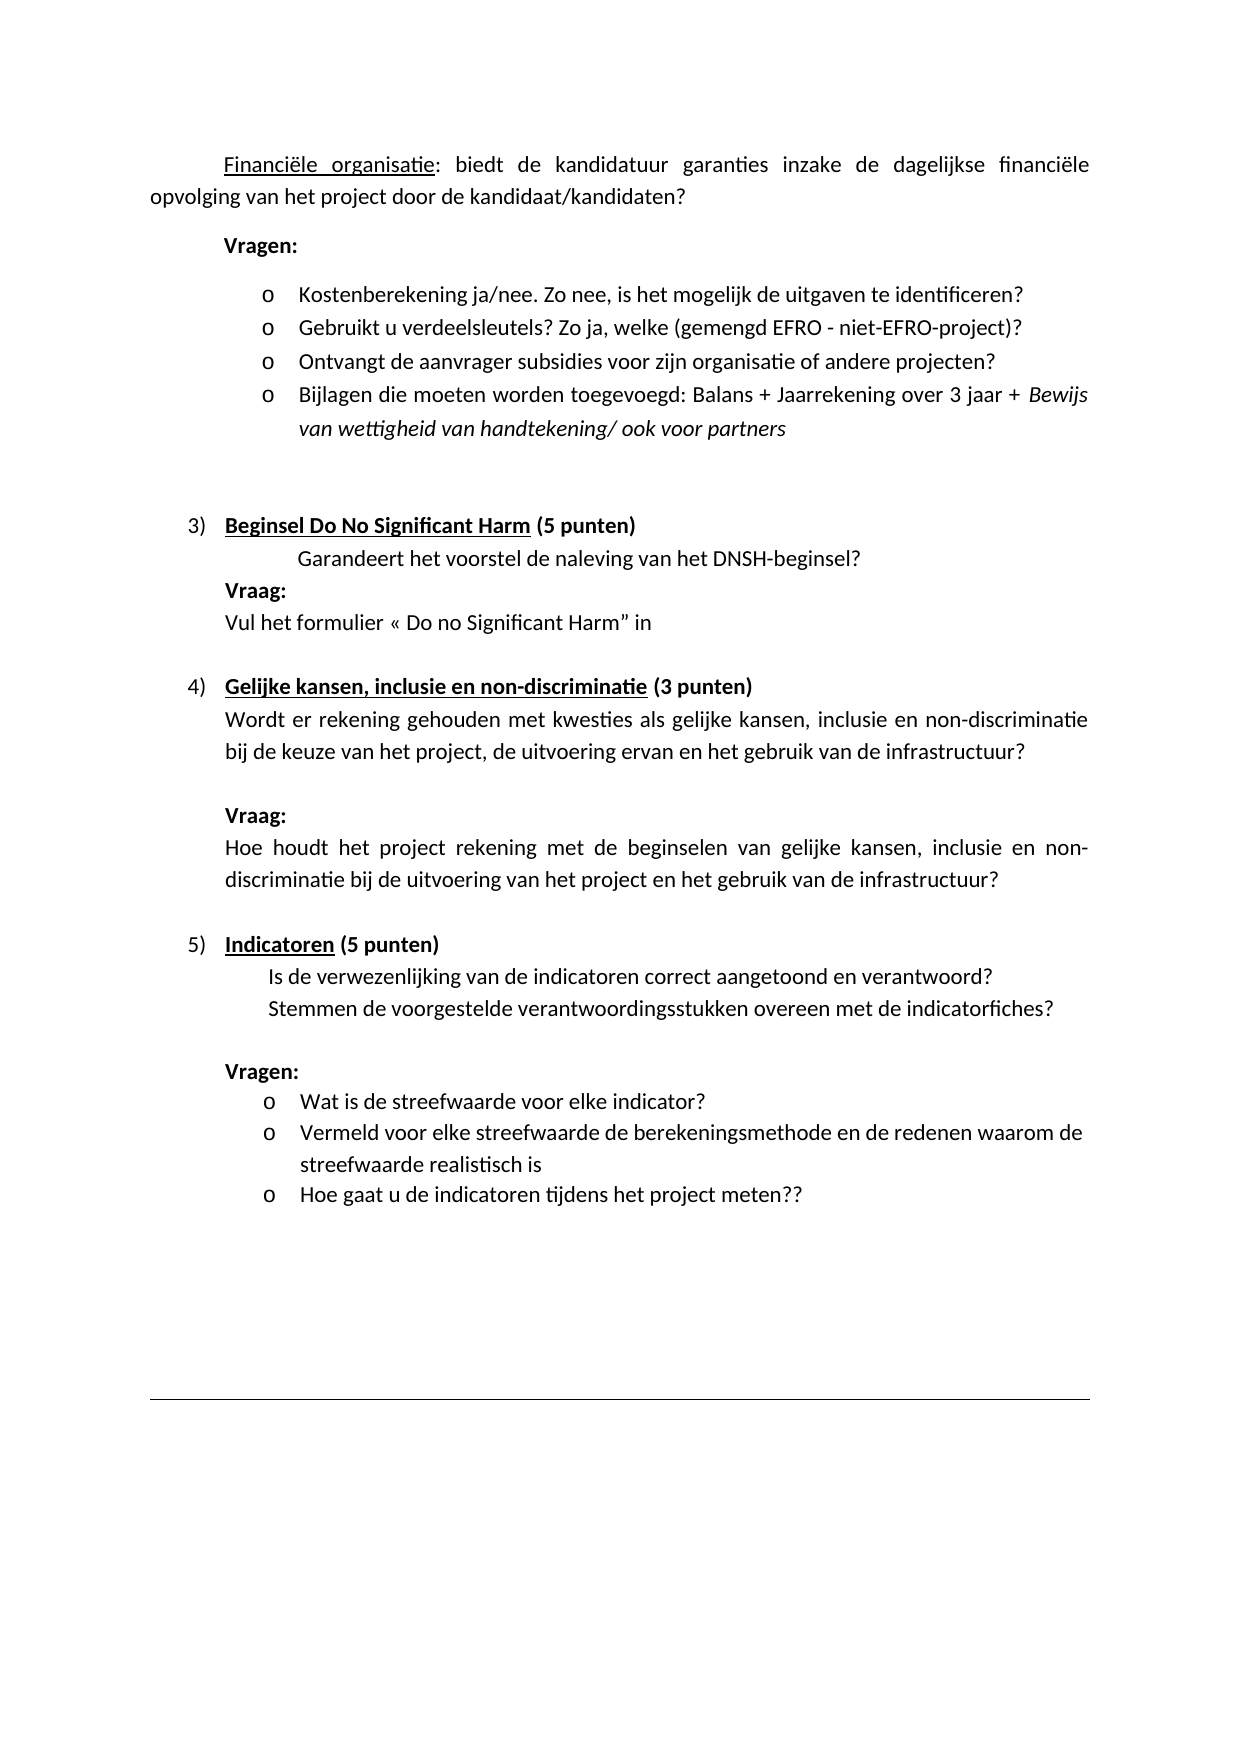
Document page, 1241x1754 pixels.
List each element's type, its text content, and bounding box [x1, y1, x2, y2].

list Gebruikt u verdeelsleutels? Zo ja, welke (gemengd EFRO - niet-EFRO-project)? [261, 313, 1090, 343]
list Vraag: [225, 576, 1090, 604]
text Vragen: [150, 231, 1090, 259]
list Wordt er rekening gehouden met kwesties als gelijke kansen, inclusie en non-discriminatie bij de keuze van het project, de uitvoering ervan en het gebruik van de infrastructuur? [225, 705, 1090, 765]
list Wat is de streefwaarde voor elke indicator? [262, 1087, 1090, 1116]
list Vermeld voor elke streefwaarde de berekeningsmethode en de redenen waarom de streefwaarde realistisch is [262, 1118, 1090, 1178]
list Hoe houdt het project rekening met de beginselen van gelijke kansen, inclusie en non-discriminatie bij de uitvoering van het project en het gebruik van de infrastructuur? [225, 833, 1090, 894]
list Gelijke kansen, inclusie en non-discriminatie (3 punten) [187, 672, 1090, 701]
list Bijlagen die moeten worden toegevoegd: Balans + Jaarrekening over 3 jaar + Bewijs van wettigheid van handtekening/ ook voor partners [261, 381, 1090, 442]
list Stemmen de voorgestelde verantwoordingsstukken overeen met de indicatorfiches? [268, 994, 1090, 1022]
list Hoe gaat u de indicatoren tijdens het project meten?? [262, 1180, 1090, 1209]
list Vragen: [225, 1057, 1090, 1085]
list Is de verwezenlijking van de indicatoren correct aangetoond en verantwoord? [268, 962, 1090, 990]
list Vraag: [225, 801, 1090, 829]
list Ontvangt de aanvrager subsidies voor zijn organisatie of andere projecten? [261, 347, 1090, 376]
text Financiële organisatie: biedt de kandidatuur garanties inzake de dagelijkse financiële opvolging van het project door de kandidaat/kandidaten? [150, 150, 1090, 210]
list Beginsel Do No Significant Harm (5 punten) [187, 512, 1090, 539]
list Vul het formulier « Do no Significant Harm” in [225, 608, 1090, 636]
list Kostenberekening ja/nee. Zo nee, is het mogelijk de uitgaven te identificeren? [261, 280, 1090, 309]
list Garandeert het voorstel de naleving van het DNSH-beginsel? [225, 544, 1090, 572]
list Indicatoren (5 punten) [187, 930, 1090, 958]
